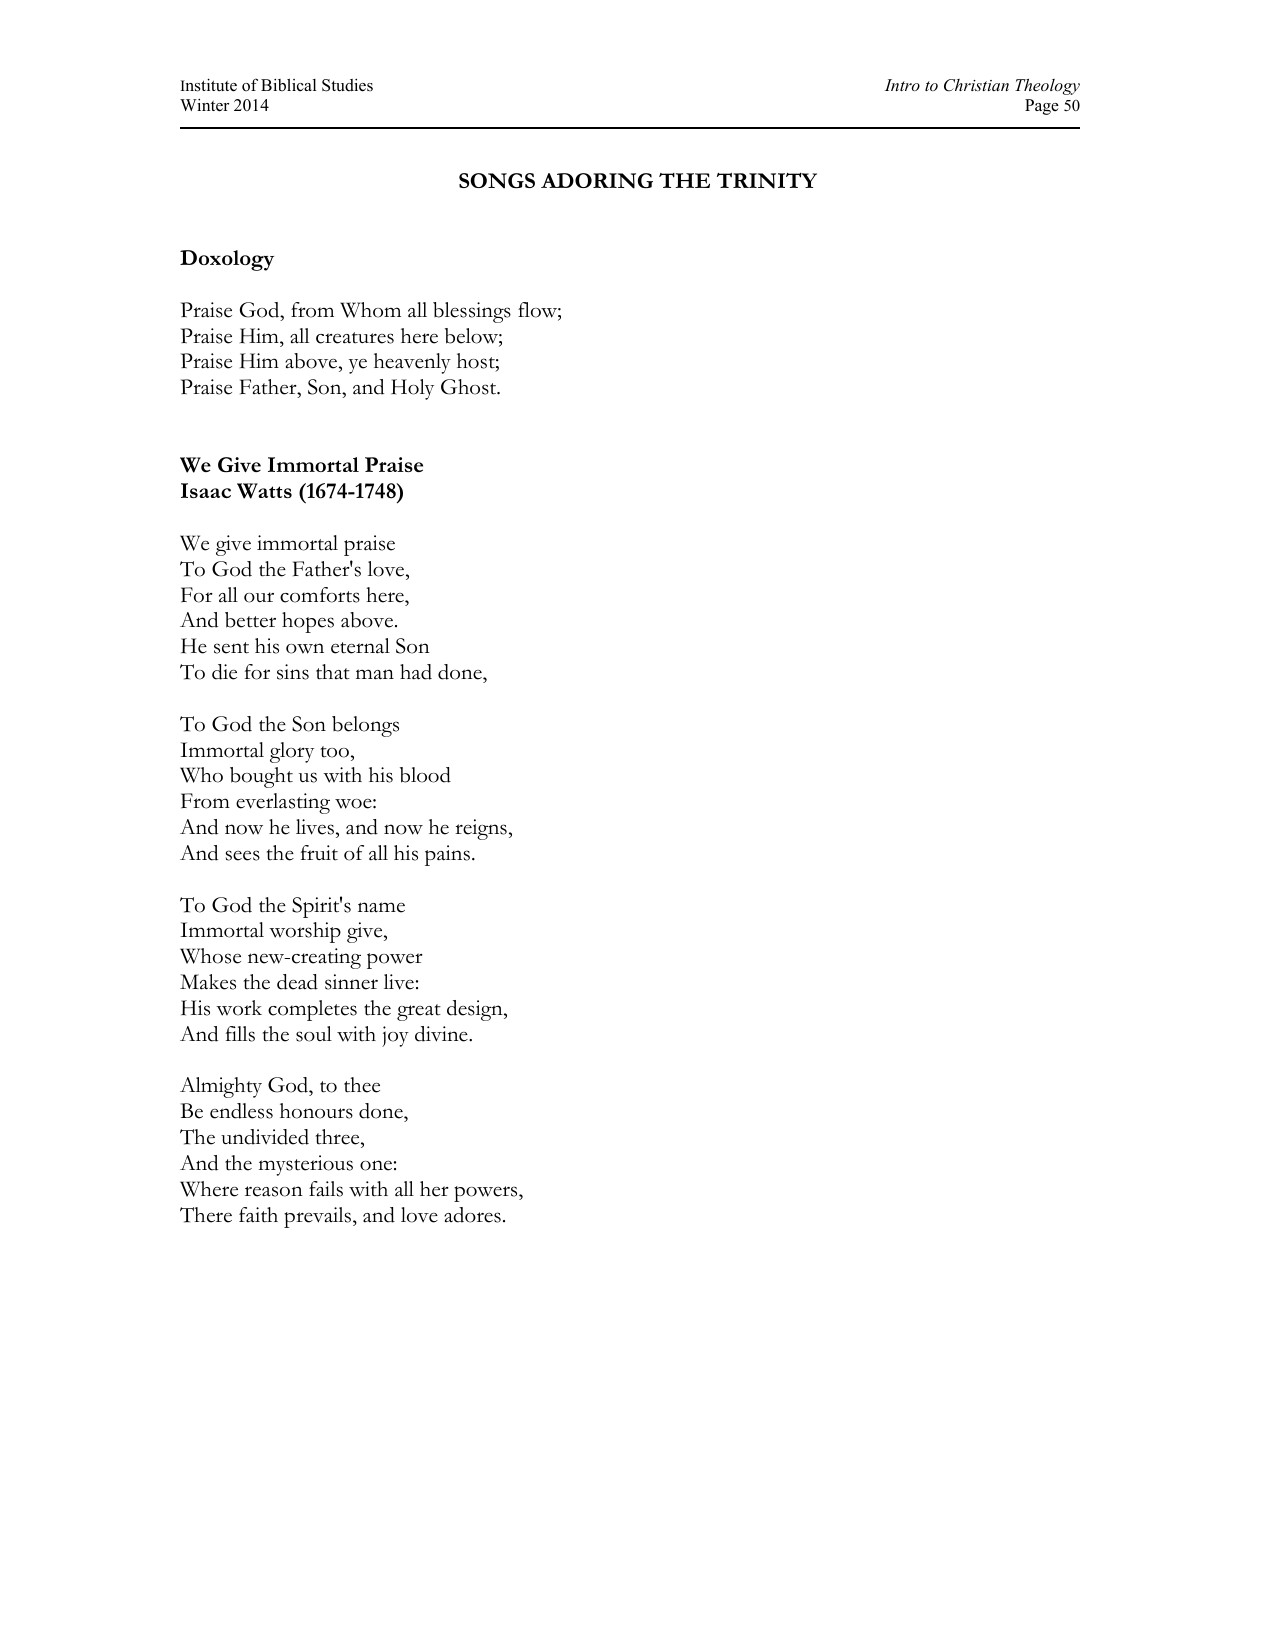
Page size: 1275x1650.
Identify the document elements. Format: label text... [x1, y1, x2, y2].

text We Give Immortal Praise [180, 452, 1095, 478]
text Immortal worship give, [180, 918, 1095, 944]
text Makes the dead sinner live: [180, 970, 1095, 996]
text Isaac Watts (1674-1748) [180, 478, 1095, 504]
text And better hopes above. [180, 608, 1095, 634]
text Immortal glory too, [180, 737, 1095, 763]
text Almighty God, to thee [180, 1073, 1095, 1099]
text From everlasting woe: [180, 789, 1095, 815]
text And the mysterious one: [180, 1151, 1095, 1176]
text Doxology [180, 246, 1095, 272]
text To God the Father's love, [180, 556, 1095, 582]
text His work completes the great design, [180, 996, 1095, 1021]
text We give immortal praise [180, 531, 1095, 556]
text The undivided three, [180, 1125, 1095, 1151]
text He sent his own eternal Son [180, 634, 1095, 660]
text Where reason fails with all her powers, [180, 1176, 1095, 1202]
text Whose new-creating power [180, 944, 1095, 970]
text Who bought us with his blood [180, 763, 1095, 789]
text And fills the soul with joy divine. [180, 1021, 1095, 1047]
text And sees the fruit of all his pains. [180, 841, 1095, 866]
text To God the Son belongs [180, 711, 1095, 737]
text And now he lives, and now he reigns, [180, 815, 1095, 841]
text Be endless honours done, [180, 1099, 1095, 1125]
text There faith prevails, and love adores. [180, 1202, 1095, 1228]
text To God the Spirit's name [180, 892, 1095, 918]
text Praise God, from Whom all blessings flow; Praise Him, all creatures here below; Praise Him above, ye heavenly host; Praise Father, Son, and Holy Ghost. [180, 297, 1095, 401]
text To die for sins that man had done, [180, 660, 1095, 686]
text SONGS ADORING THE TRINITY [180, 168, 1095, 194]
text For all our comforts here, [180, 582, 1095, 608]
